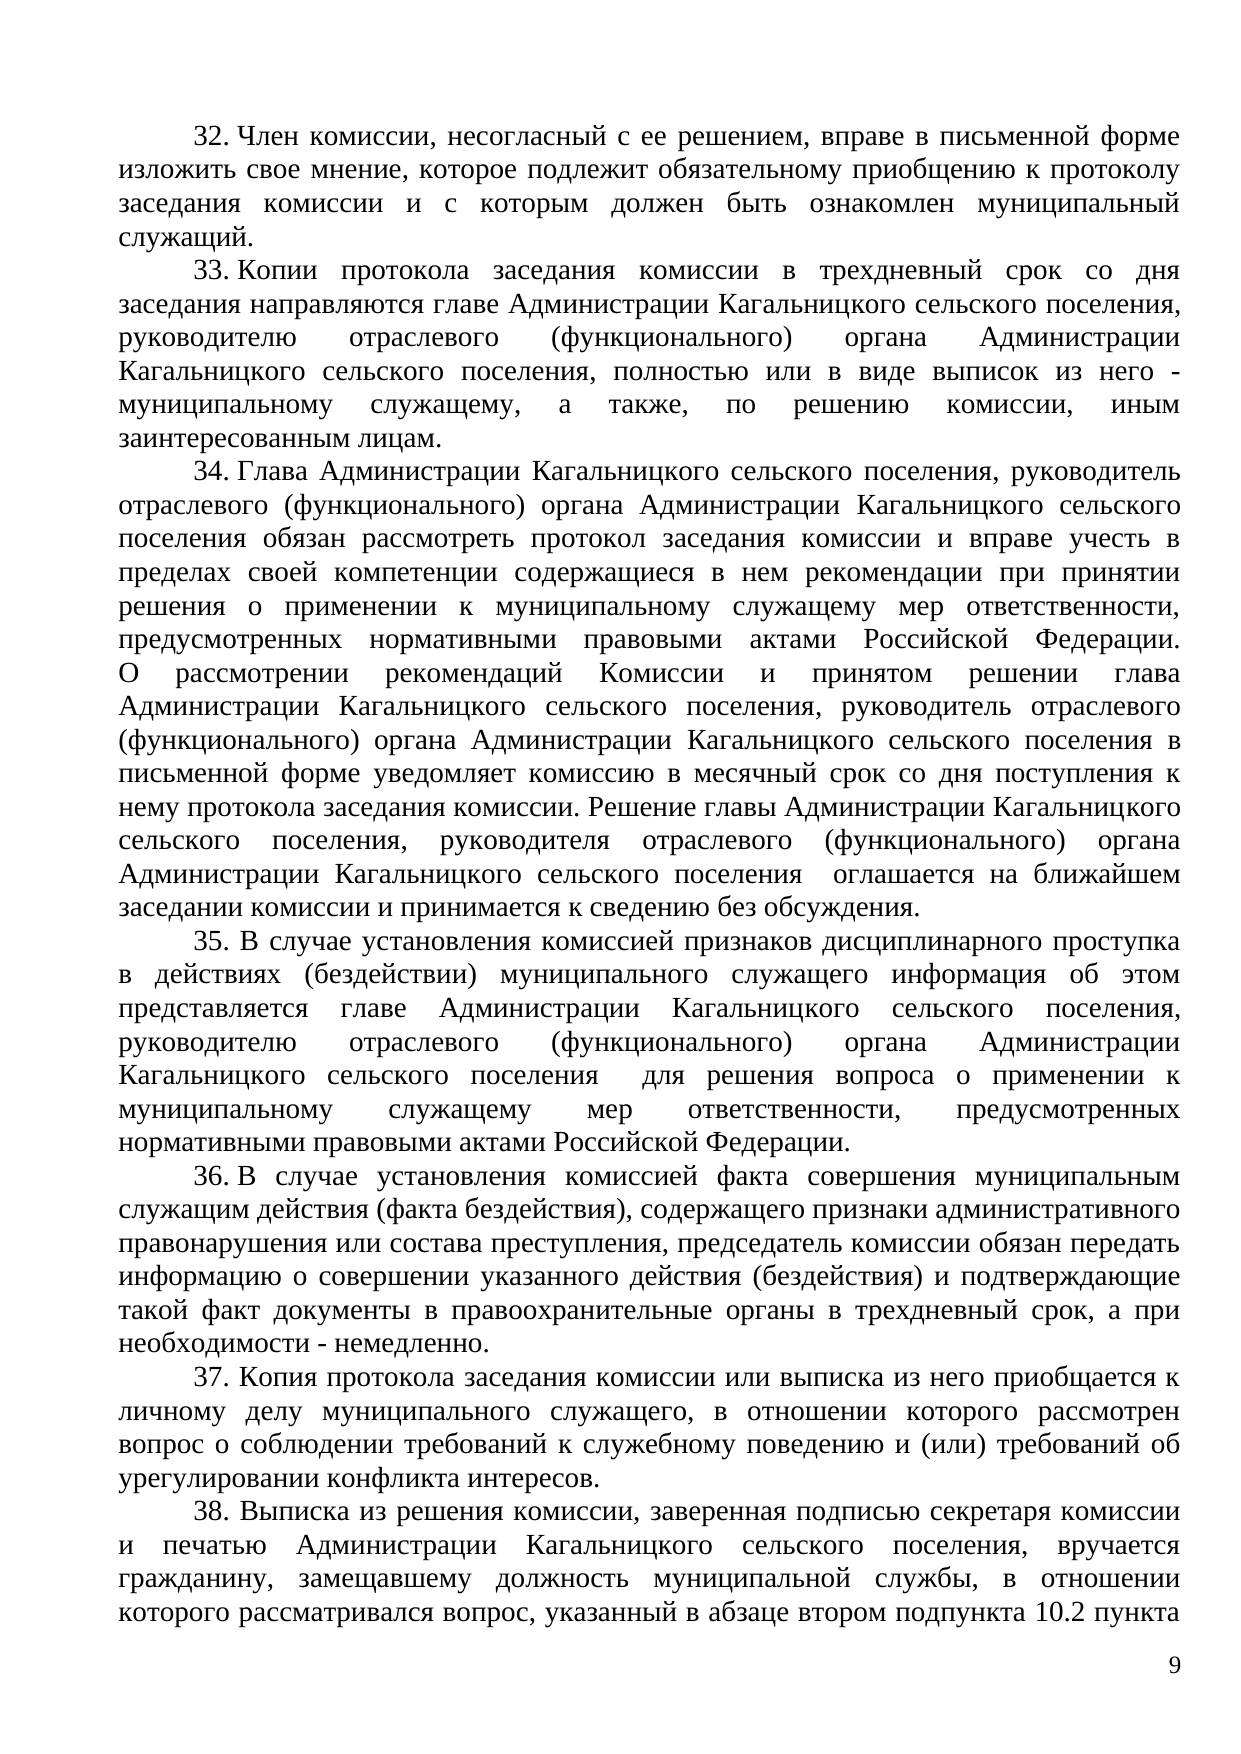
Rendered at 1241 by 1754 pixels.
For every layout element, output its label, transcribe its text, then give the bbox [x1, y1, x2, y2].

text 32. Член комиссии, несогласный с ее решением, вправе в письменной форме изложить свое мнение, которое подлежит обязательному приобщению к протоколу заседания комиссии и с которым должен быть ознакомлен муниципальный служащий. [118, 118, 1181, 252]
text 37. Копия протокола заседания комиссии или выписка из него приобщается к личному делу муниципального служащего, в отношении которого рассмотрен вопрос о соблюдении требований к служебному поведению и (или) требований об урегулировании конфликта интересов. [118, 1359, 1181, 1493]
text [118, 1493, 1181, 1627]
text 33. Копии протокола заседания комиссии в трехдневный срок со дня заседания направляются главе Администрации Кагальницкого сельского поселения, руководителю отраслевого (функционального) органа Администрации Кагальницкого сельского поселения, полностью или в виде выписок из него - муниципальному служащему, а также, по решению комиссии, иным заинтересованным лицам. [118, 252, 1181, 453]
text 35. В случае установления комиссией признаков дисциплинарного проступка в действиях (бездействии) муниципального служащего информация об этом представляется главе Администрации Кагальницкого сельского поселения, руководителю отраслевого (функционального) органа Администрации Кагальницкого сельского поселения для решения вопроса о применении к муниципальному служащему мер ответственности, предусмотренных нормативными правовыми актами Российской Федерации. [118, 923, 1181, 1158]
text 36. В случае установления комиссией факта совершения муниципальным служащим действия (факта бездействия), содержащего признаки административного правонарушения или состава преступления, председатель комиссии обязан передать информацию о совершении указанного действия (бездействия) и подтверждающие такой факт документы в правоохранительные органы в трехдневный срок, а при необходимости - немедленно. [118, 1158, 1181, 1359]
text 34. Глава Администрации Кагальницкого сельского поселения, руководитель отраслевого (функционального) органа Администрации Кагальницкого сельского поселения обязан рассмотреть протокол заседания комиссии и вправе учесть в пределах своей компетенции содержащиеся в нем рекомендации при принятии решения о применении к муниципальному служащему мер ответственности, предусмотренных нормативными правовыми актами Российской Федерации. О рассмотрении рекомендаций Комиссии и принятом решении глава Администрации Кагальницкого сельского поселения, руководитель отраслевого (функционального) органа Администрации Кагальницкого сельского поселения в письменной форме уведомляет комиссию в месячный срок со дня поступления к нему протокола заседания комиссии. Решение главы Администрации Кагальницкого сельского поселения, руководителя отраслевого (функционального) органа Администрации Кагальницкого сельского поселения оглашается на ближайшем заседании комиссии и принимается к сведению без обсуждения. [118, 453, 1181, 923]
